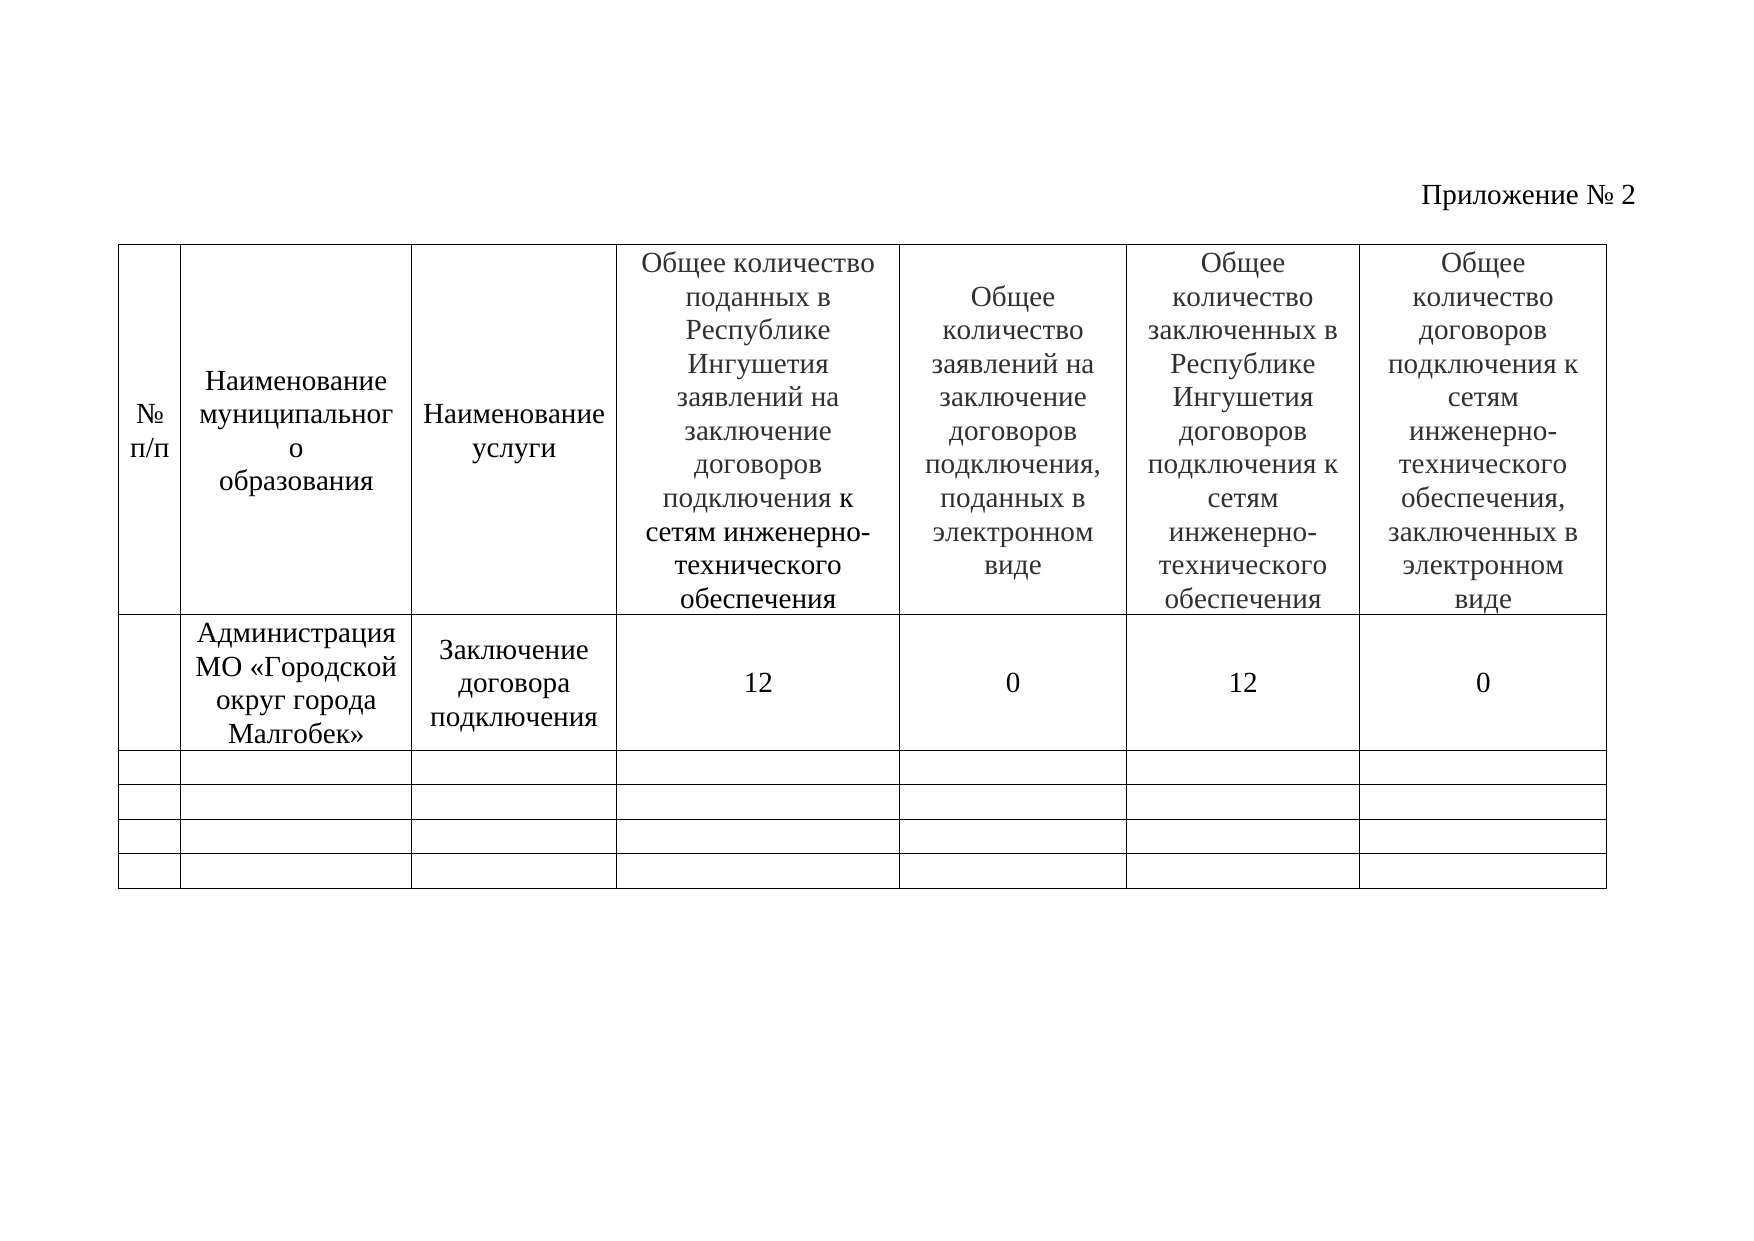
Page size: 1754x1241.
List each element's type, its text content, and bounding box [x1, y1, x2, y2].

table_cell [617, 785, 899, 819]
table_cell 12 [1127, 615, 1359, 749]
table_cell Администрация МО «Городской округ города Малгобек» [181, 615, 411, 749]
table_cell [181, 751, 411, 784]
text Приложение № 2 [118, 177, 1636, 211]
table_cell [119, 751, 180, 784]
table_cell 0 [900, 615, 1126, 749]
table_cell [181, 785, 411, 819]
table_cell Заключение договора подключения [412, 615, 616, 749]
table_cell [1360, 751, 1606, 784]
table_cell [412, 785, 616, 819]
table_cell [119, 820, 180, 853]
table_cell [1127, 854, 1359, 888]
table_cell [119, 615, 180, 749]
table_cell [119, 785, 180, 819]
table_header Общее количество заключенных в Республике Ингушетия договоров подключения к сетям инженерно-технического обеспечения [1127, 245, 1359, 614]
table_cell [181, 820, 411, 853]
table_cell [119, 854, 180, 888]
table_cell [412, 854, 616, 888]
table_cell [617, 854, 899, 888]
table_cell [900, 785, 1126, 819]
table_cell [181, 854, 411, 888]
table_header № п/п [119, 245, 180, 614]
table_cell [412, 820, 616, 853]
table_header Общее количество договоров подключения к сетям инженерно-технического обеспечения, заключенных в электронном виде [1360, 245, 1606, 614]
table_cell [617, 751, 899, 784]
table_cell [1360, 854, 1606, 888]
table_header Общее количество поданных в Республике Ингушетия заявлений на заключение договоров подключения к сетям инженерно-технического обеспечения [617, 245, 899, 614]
table_cell [1360, 820, 1606, 853]
table_cell 0 [1360, 615, 1606, 749]
table_cell [617, 820, 899, 853]
table_cell [1127, 751, 1359, 784]
table_cell 12 [617, 615, 899, 749]
table_header Наименование муниципального образования [181, 245, 411, 614]
table_header Наименование услуги [412, 245, 616, 614]
table_cell [1127, 820, 1359, 853]
table_cell [412, 751, 616, 784]
table_cell [900, 820, 1126, 853]
table_header Общее количество заявлений на заключение договоров подключения, поданных в электронном виде [900, 245, 1126, 614]
table_cell [900, 751, 1126, 784]
table_cell [1360, 785, 1606, 819]
table_cell [900, 854, 1126, 888]
table_cell [1127, 785, 1359, 819]
